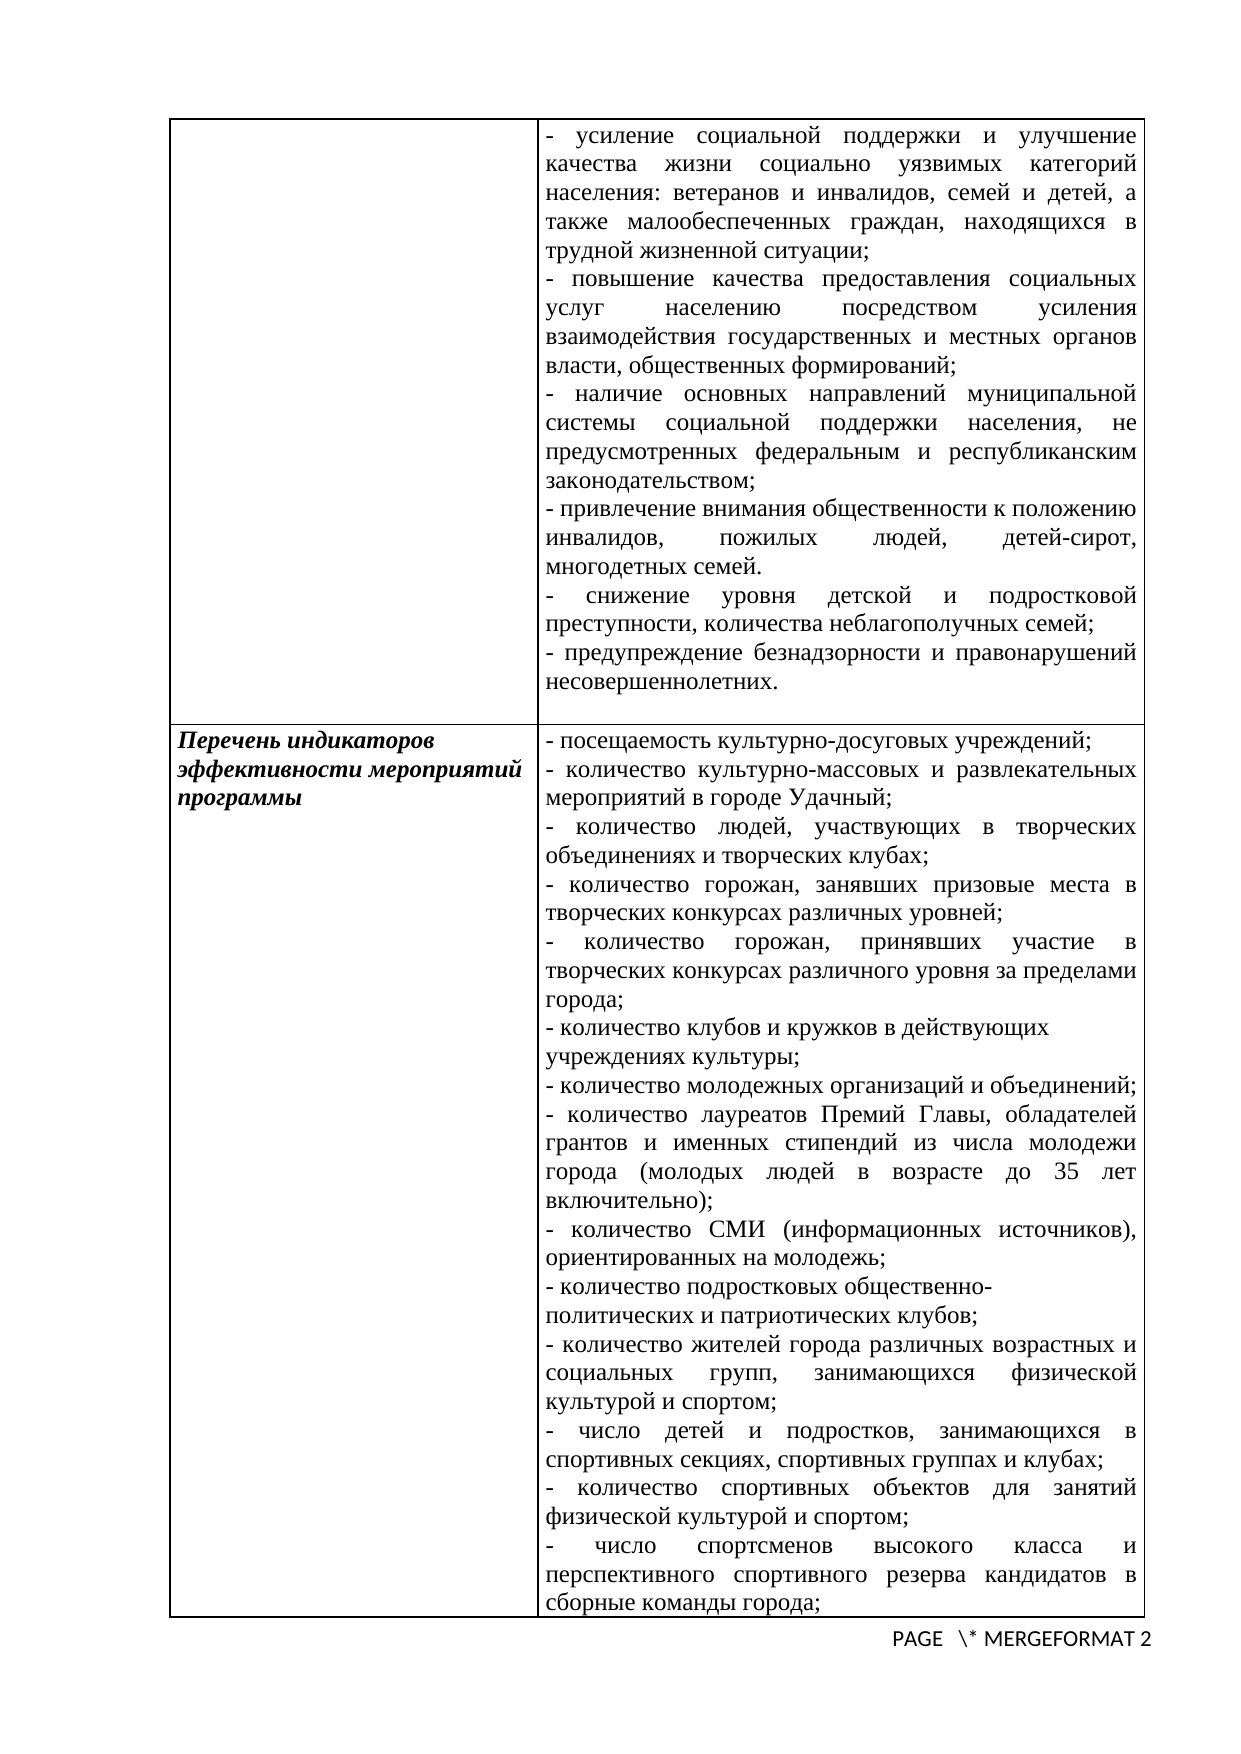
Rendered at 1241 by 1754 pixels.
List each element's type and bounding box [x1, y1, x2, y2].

table_cell [171, 120, 537, 723]
table_cell [539, 120, 1144, 723]
table_cell [539, 725, 1144, 1616]
table_cell [171, 725, 537, 1616]
